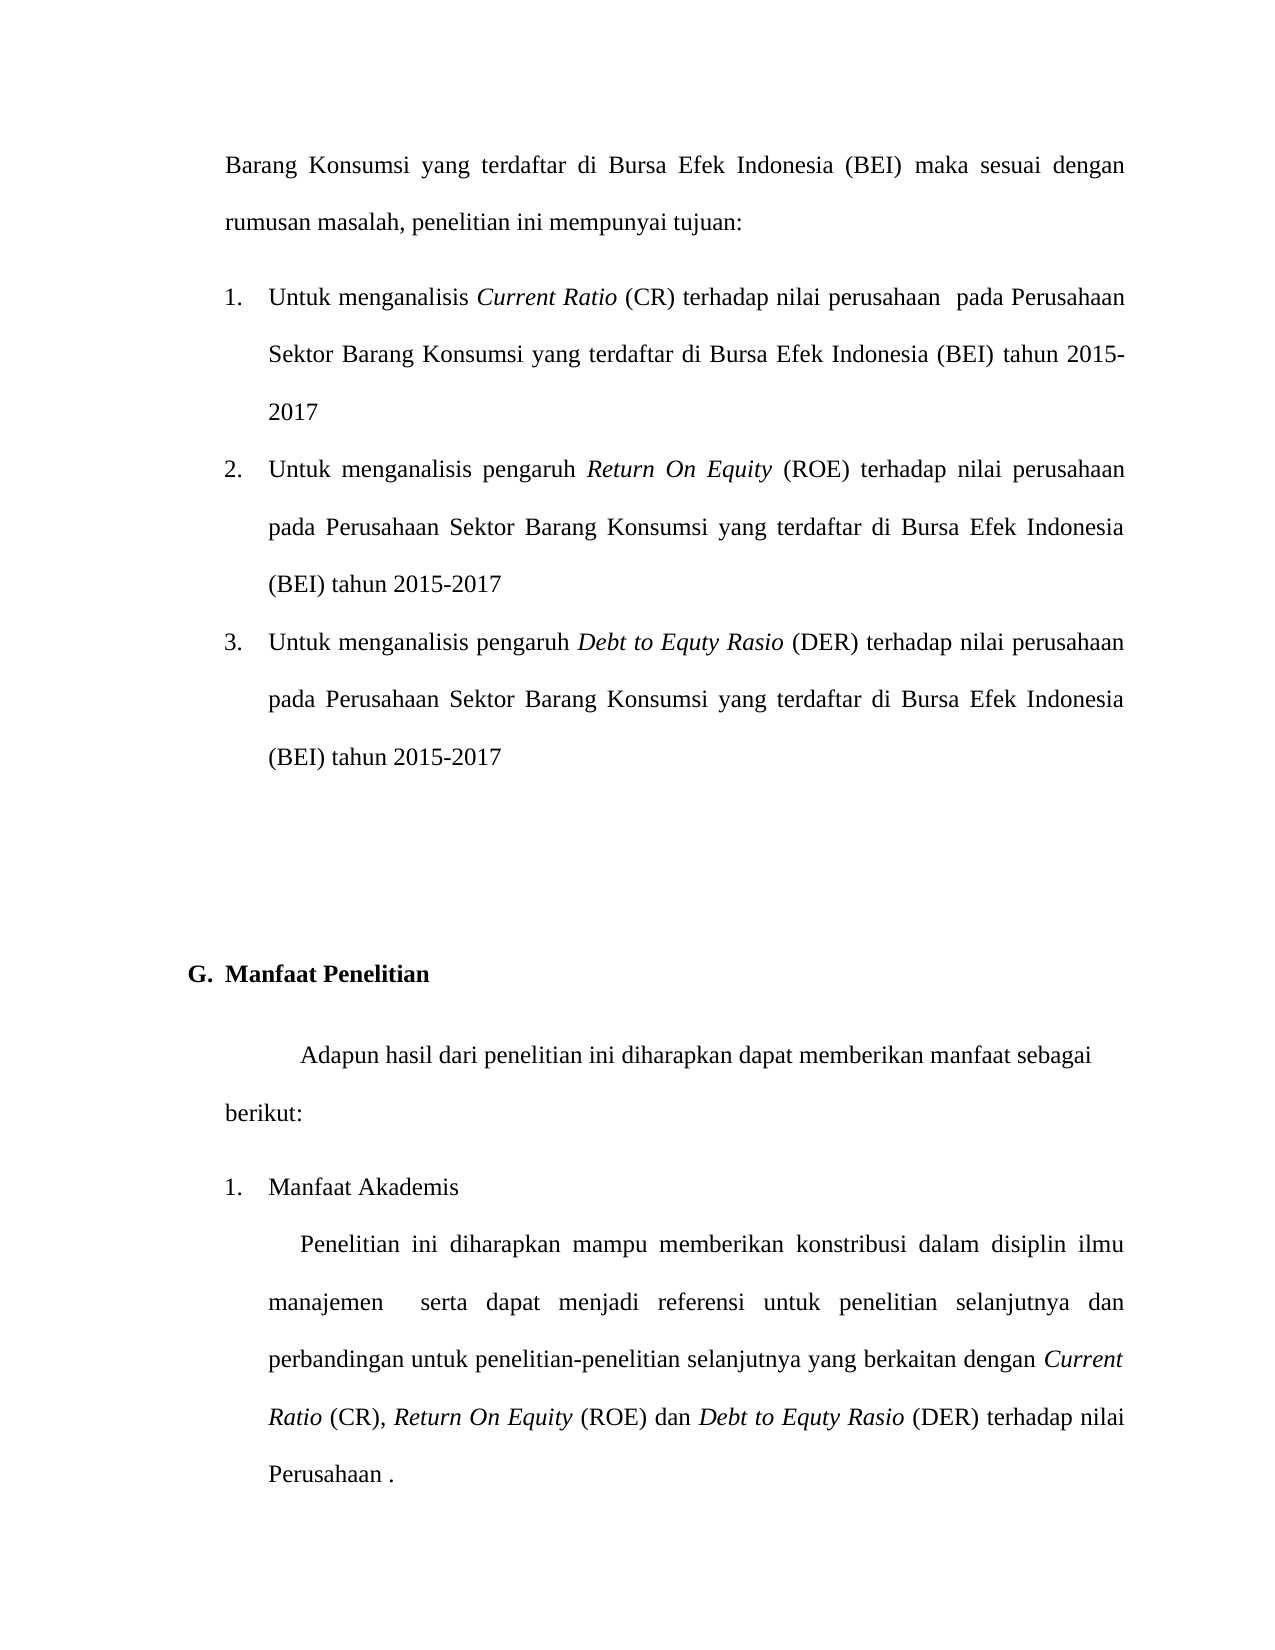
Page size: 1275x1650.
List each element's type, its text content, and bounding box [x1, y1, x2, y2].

list Untuk menganalisis Current Ratio (CR) terhadap nilai perusahaan pada Perusahaan Sektor Barang Konsumsi yang terdaftar di Bursa Efek Indonesia (BEI) tahun 2015-2017 [224, 282, 1125, 425]
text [225, 150, 1125, 236]
text Adapun hasil dari penelitian ini diharapkan dapat memberikan manfaat sebagai berikut: [225, 1040, 1125, 1126]
subtitle Manfaat Penelitian [187, 959, 1125, 988]
list Penelitian ini diharapkan mampu memberikan konstribusi dalam disiplin ilmu manajemen serta dapat menjadi referensi untuk penelitian selanjutnya dan perbandingan untuk penelitian-penelitian selanjutnya yang berkaitan dengan Current Ratio (CR), Return On Equity (ROE) dan Debt to Equty Rasio (DER) terhadap nilai Perusahaan . [268, 1229, 1125, 1488]
list Untuk menganalisis pengaruh Return On Equity (ROE) terhadap nilai perusahaan pada Perusahaan Sektor Barang Konsumsi yang terdaftar di Bursa Efek Indonesia (BEI) tahun 2015-2017 [224, 454, 1125, 598]
list Untuk menganalisis pengaruh Debt to Equty Rasio (DER) terhadap nilai perusahaan pada Perusahaan Sektor Barang Konsumsi yang terdaftar di Bursa Efek Indonesia (BEI) tahun 2015-2017 [224, 627, 1125, 770]
list Manfaat Akademis [224, 1172, 1125, 1201]
